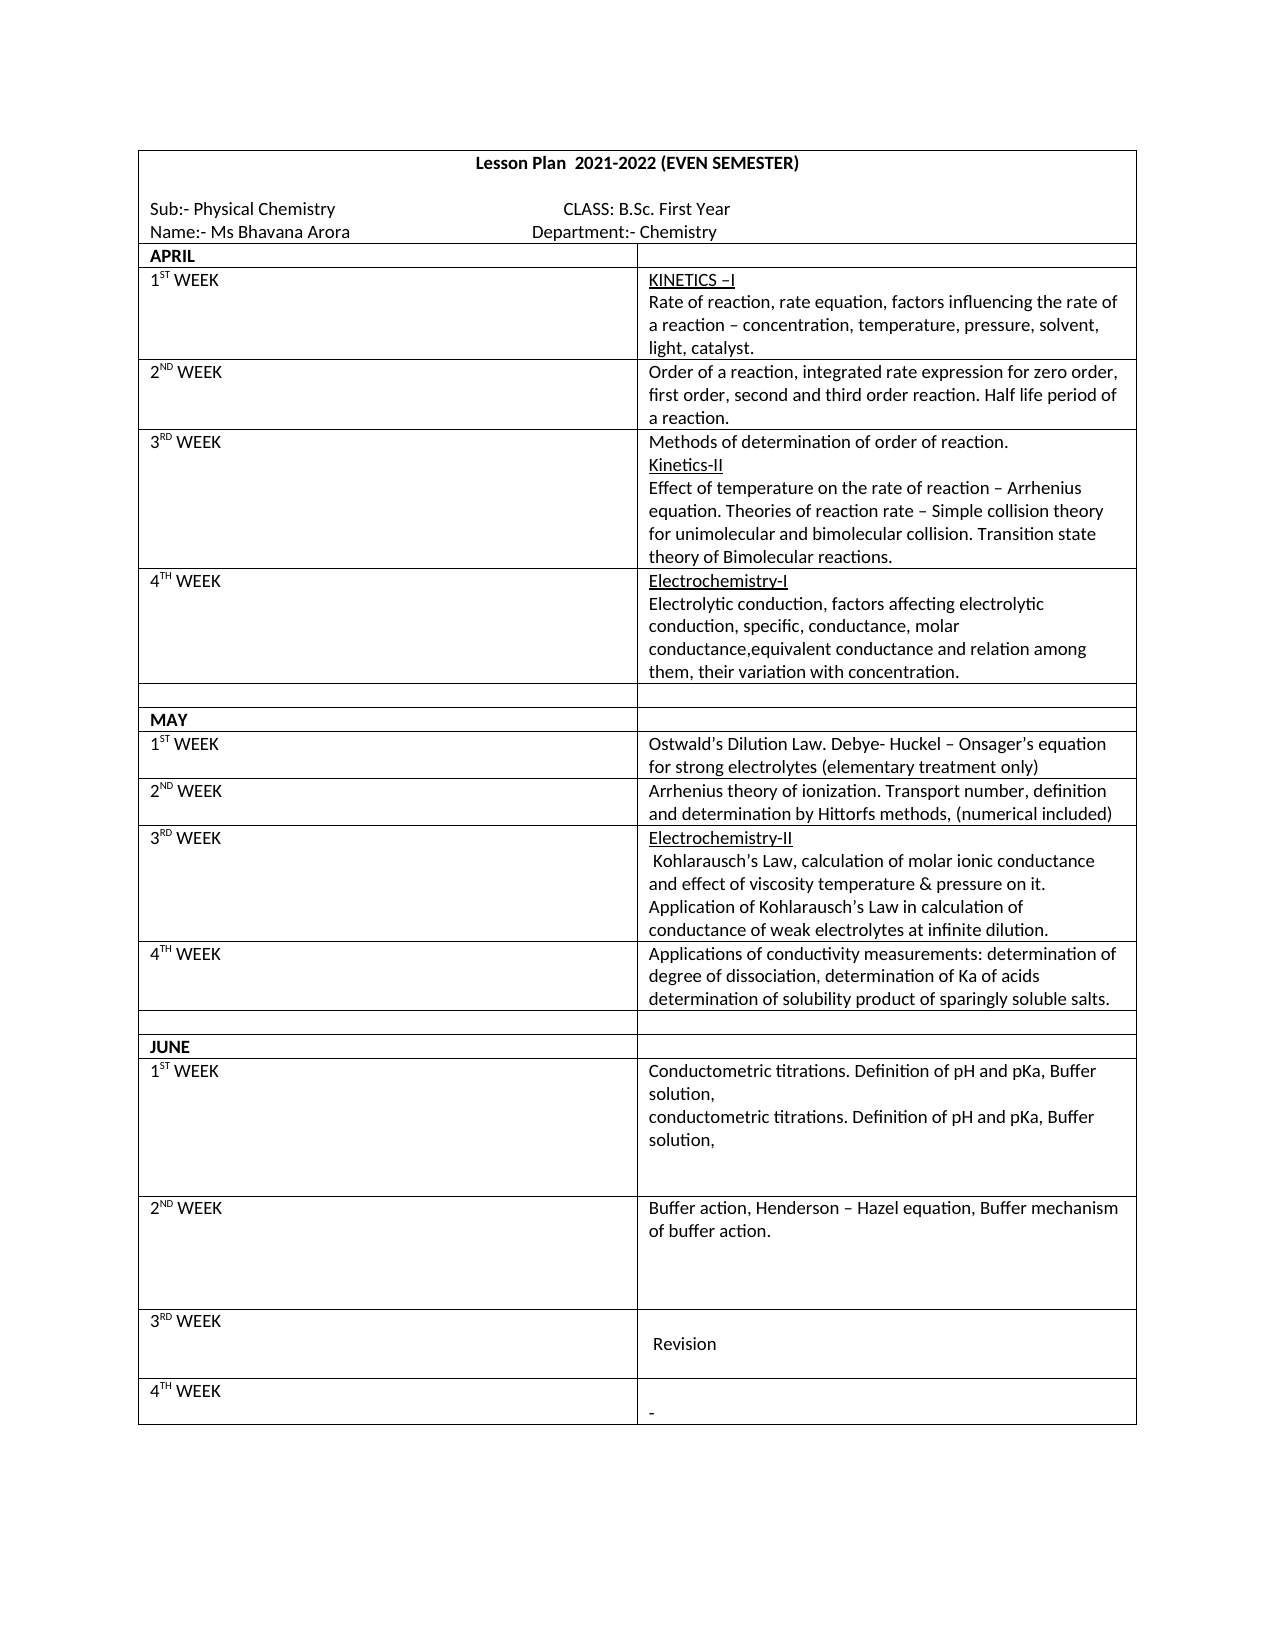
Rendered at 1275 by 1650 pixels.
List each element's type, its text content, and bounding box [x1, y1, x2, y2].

table_cell Electrochemistry-II Kohlarausch’s Law, calculation of molar ionic conductance and effect of viscosity temperature & pressure on it. Application of Kohlarausch’s Law in calculation of conductance of weak electrolytes at infinite dilution. [638, 826, 1136, 941]
table_cell 2ND WEEK [139, 360, 637, 429]
table_cell 4TH WEEK [139, 942, 637, 1010]
table_cell 3RD WEEK [139, 1310, 637, 1378]
table_cell Revision [638, 1310, 1136, 1378]
table_cell 1ST WEEK [139, 732, 637, 778]
table_cell 4TH WEEK [139, 1379, 637, 1424]
table_cell Applications of conductivity measurements: determination of degree of dissociation, determination of Ka of acids determination of solubility product of sparingly soluble salts. [638, 942, 1136, 1010]
table_cell Ostwald’s Dilution Law. Debye- Huckel – Onsager’s equation for strong electrolytes (elementary treatment only) [638, 732, 1136, 778]
table_cell [638, 244, 1136, 267]
table_cell Arrhenius theory of ionization. Transport number, definition and determination by Hittorfs methods, (numerical included) [638, 779, 1136, 825]
table_cell - [638, 1379, 1136, 1424]
table_cell 1ST WEEK [139, 1059, 637, 1196]
table_cell 4TH WEEK [139, 569, 637, 683]
table_cell Conductometric titrations. Definition of pH and pKa, Buffer solution, conductometric titrations. Definition of pH and pKa, Buffer solution, [638, 1059, 1136, 1196]
table_cell Buffer action, Henderson – Hazel equation, Buffer mechanism of buffer action. [638, 1197, 1136, 1308]
table_header Lesson Plan 2021-2022 (EVEN SEMESTER) Sub:- Physical Chemistry CLASS: B.Sc. First Year Name:- Ms Bhavana Arora Department:- Chemistry [139, 151, 1136, 243]
table_cell Electrochemistry-I Electrolytic conduction, factors affecting electrolytic conduction, specific, conductance, molar conductance,equivalent conductance and relation among them, their variation with concentration. [638, 569, 1136, 683]
table_cell [139, 1011, 637, 1034]
table_cell [638, 1035, 1136, 1058]
table_cell 1ST WEEK [139, 268, 637, 359]
table_cell MAY [139, 708, 637, 731]
table_cell [638, 684, 1136, 707]
table_cell [638, 1011, 1136, 1034]
table_cell [139, 684, 637, 707]
table_cell [638, 708, 1136, 731]
table_cell 2ND WEEK [139, 1197, 637, 1308]
table_cell Methods of determination of order of reaction. Kinetics-II Effect of temperature on the rate of reaction – Arrhenius equation. Theories of reaction rate – Simple collision theory for unimolecular and bimolecular collision. Transition state theory of Bimolecular reactions. [638, 430, 1136, 568]
table_cell JUNE [139, 1035, 637, 1058]
table_cell 2ND WEEK [139, 779, 637, 825]
table_cell 3RD WEEK [139, 826, 637, 941]
table_cell Order of a reaction, integrated rate expression for zero order, first order, second and third order reaction. Half life period of a reaction. [638, 360, 1136, 429]
table_cell 3RD WEEK [139, 430, 637, 568]
table_cell APRIL [139, 244, 637, 267]
table_cell KINETICS –I Rate of reaction, rate equation, factors influencing the rate of a reaction – concentration, temperature, pressure, solvent, light, catalyst. [638, 268, 1136, 359]
